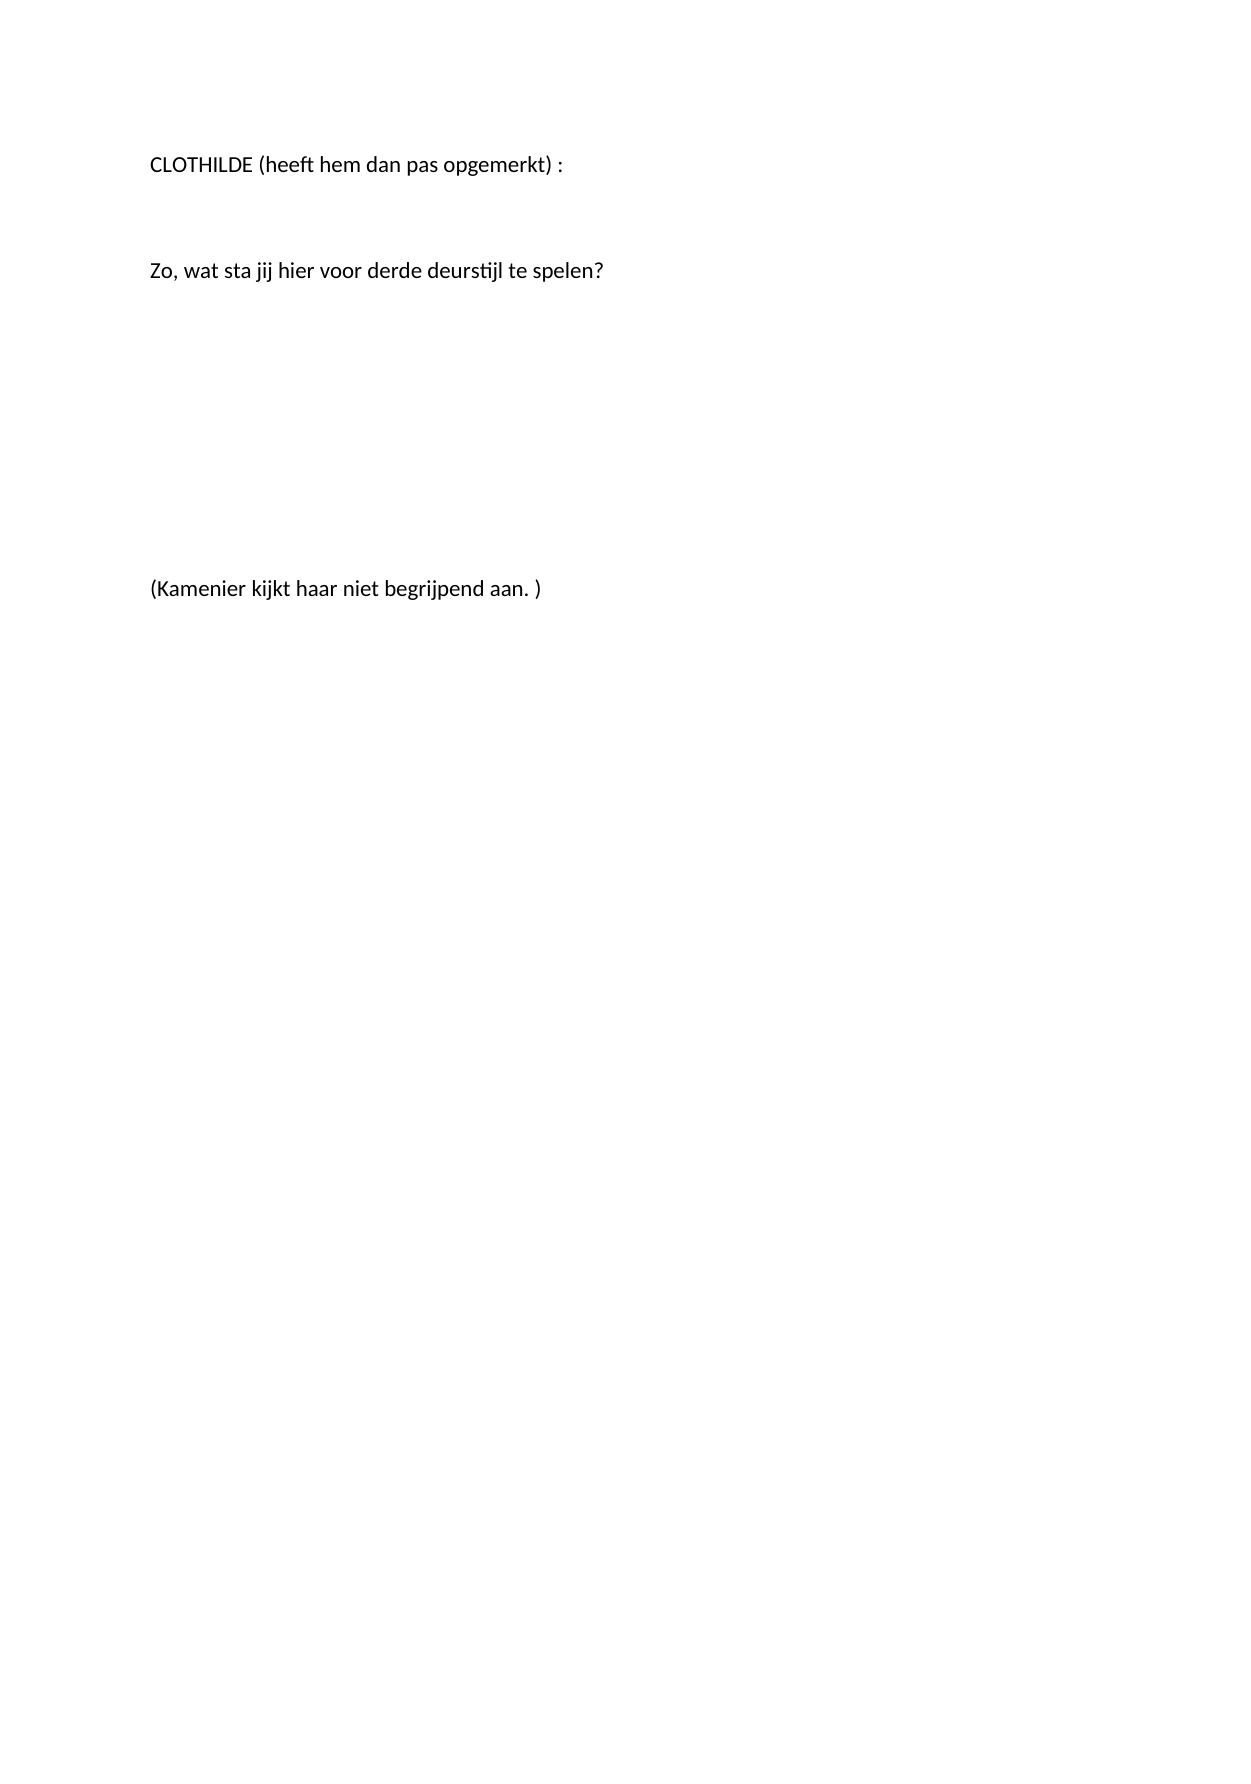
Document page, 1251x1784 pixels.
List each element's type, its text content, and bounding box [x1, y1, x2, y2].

text (Kamenier kijkt haar niet begrijpend aan. ) [150, 574, 1100, 603]
text Zo, wat sta jij hier voor derde deurstijl te spelen? [150, 256, 1100, 284]
text CLOTHILDE (heeft hem dan pas opgemerkt) : [150, 150, 1100, 178]
